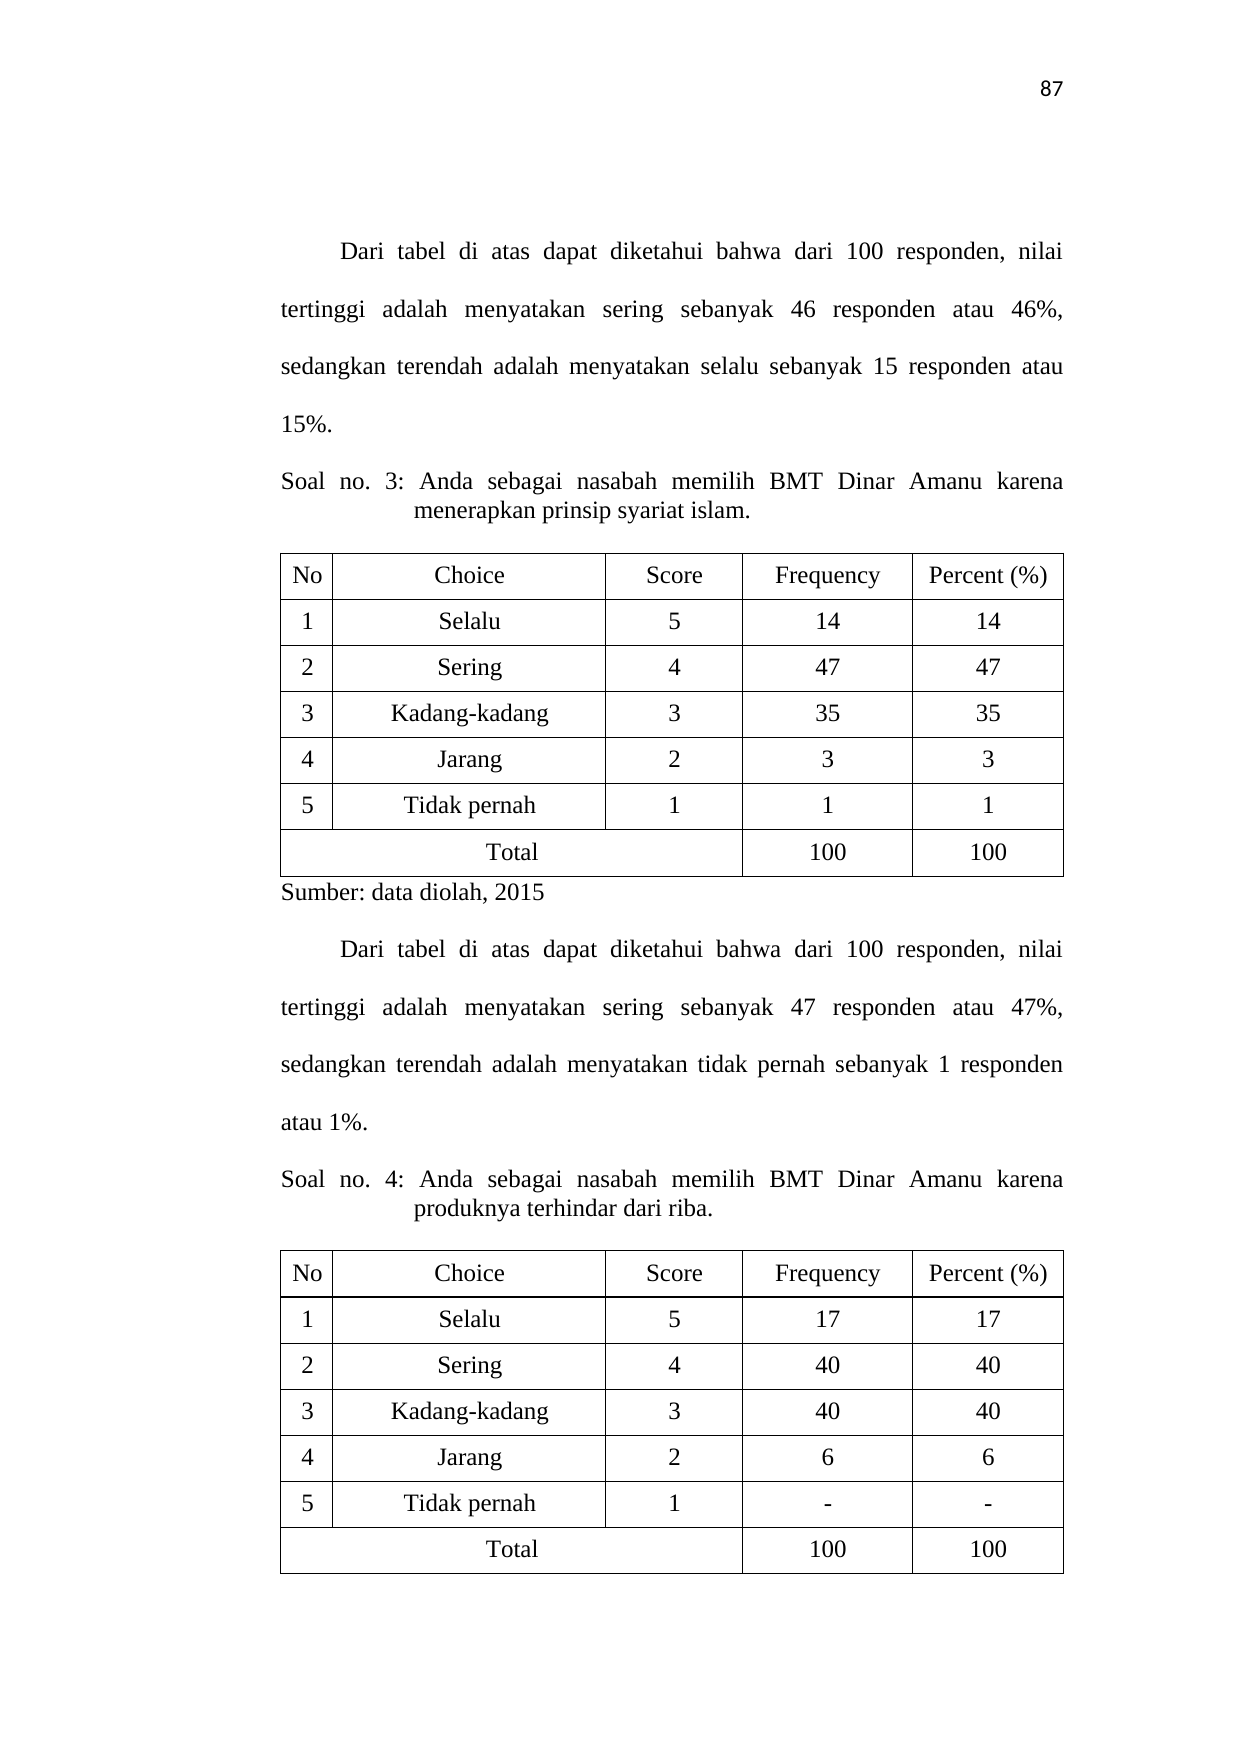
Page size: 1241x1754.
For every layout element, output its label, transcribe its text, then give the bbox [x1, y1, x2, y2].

table_cell 40 [743, 1390, 912, 1435]
table_cell 3 [606, 1390, 742, 1435]
table_cell 3 [281, 1390, 332, 1435]
table_cell 3 [743, 738, 912, 783]
table_cell 1 [281, 600, 332, 645]
table_cell Tidak pernah [333, 784, 605, 829]
list Dari tabel di atas dapat diketahui bahwa dari 100 responden, nilai tertinggi adalah menyatakan sering sebanyak 46 responden atau 46%, sedangkan terendah adalah menyatakan selalu sebanyak 15 responden atau 15%. [281, 236, 1064, 437]
table_header Percent (%) [913, 554, 1063, 599]
table_cell 3 [281, 692, 332, 737]
table_cell 47 [913, 646, 1063, 691]
table_cell Tidak pernah [333, 1482, 605, 1527]
list Sumber: data diolah, 2015 [281, 877, 1064, 905]
table_cell 4 [606, 646, 742, 691]
list Dari tabel di atas dapat diketahui bahwa dari 100 responden, nilai tertinggi adalah menyatakan sering sebanyak 47 responden atau 47%, sedangkan terendah adalah menyatakan tidak pernah sebanyak 1 responden atau 1%. [281, 934, 1064, 1135]
table_cell 100 [913, 1528, 1063, 1573]
table_cell 2 [281, 646, 332, 691]
table_cell 100 [913, 830, 1063, 876]
table_cell 14 [743, 600, 912, 645]
table_header Frequency [743, 1251, 912, 1296]
table_cell 5 [606, 600, 742, 645]
table_cell Total [281, 1528, 742, 1573]
table_cell 4 [281, 738, 332, 783]
table_cell 5 [281, 1482, 332, 1527]
table_cell 17 [743, 1298, 912, 1343]
table_header Choice [333, 554, 605, 599]
table_cell Kadang-kadang [333, 692, 605, 737]
table_cell 3 [913, 738, 1063, 783]
table_header Choice [333, 1251, 605, 1296]
table_cell 40 [913, 1390, 1063, 1435]
table_cell Sering [333, 646, 605, 691]
table_cell 4 [606, 1344, 742, 1389]
table_cell - [743, 1482, 912, 1527]
table_cell 100 [743, 830, 912, 876]
list Soal no. 3: Anda sebagai nasabah memilih BMT Dinar Amanu karena menerapkan prinsip syariat islam. [281, 466, 1064, 524]
table_cell 3 [606, 692, 742, 737]
table_cell 6 [913, 1436, 1063, 1481]
table_header No [281, 1251, 332, 1296]
table_cell 1 [913, 784, 1063, 829]
table_cell - [913, 1482, 1063, 1527]
table_cell Jarang [333, 738, 605, 783]
table_cell Selalu [333, 600, 605, 645]
table_header Score [606, 554, 742, 599]
table_cell 35 [913, 692, 1063, 737]
table_cell 2 [606, 738, 742, 783]
table_header No [281, 554, 332, 599]
table_cell Jarang [333, 1436, 605, 1481]
table_cell 40 [743, 1344, 912, 1389]
table_cell Sering [333, 1344, 605, 1389]
table_cell 100 [743, 1528, 912, 1573]
table_header Frequency [743, 554, 912, 599]
table_cell 14 [913, 600, 1063, 645]
table_cell 2 [606, 1436, 742, 1481]
table_cell 6 [743, 1436, 912, 1481]
table_cell 1 [743, 784, 912, 829]
table_cell 47 [743, 646, 912, 691]
table_cell 5 [606, 1298, 742, 1343]
table_cell Selalu [333, 1298, 605, 1343]
list Soal no. 4: Anda sebagai nasabah memilih BMT Dinar Amanu karena produknya terhindar dari riba. [281, 1164, 1064, 1222]
table_cell 5 [281, 784, 332, 829]
table_cell 40 [913, 1344, 1063, 1389]
table_cell Total [281, 830, 742, 876]
table_cell 4 [281, 1436, 332, 1481]
table_cell 35 [743, 692, 912, 737]
table_cell 17 [913, 1298, 1063, 1343]
table_cell 1 [606, 784, 742, 829]
table_cell 1 [281, 1298, 332, 1343]
table_header Percent (%) [913, 1251, 1063, 1296]
table_header Score [606, 1251, 742, 1296]
table_cell 2 [281, 1344, 332, 1389]
table_cell Kadang-kadang [333, 1390, 605, 1435]
table_cell 1 [606, 1482, 742, 1527]
